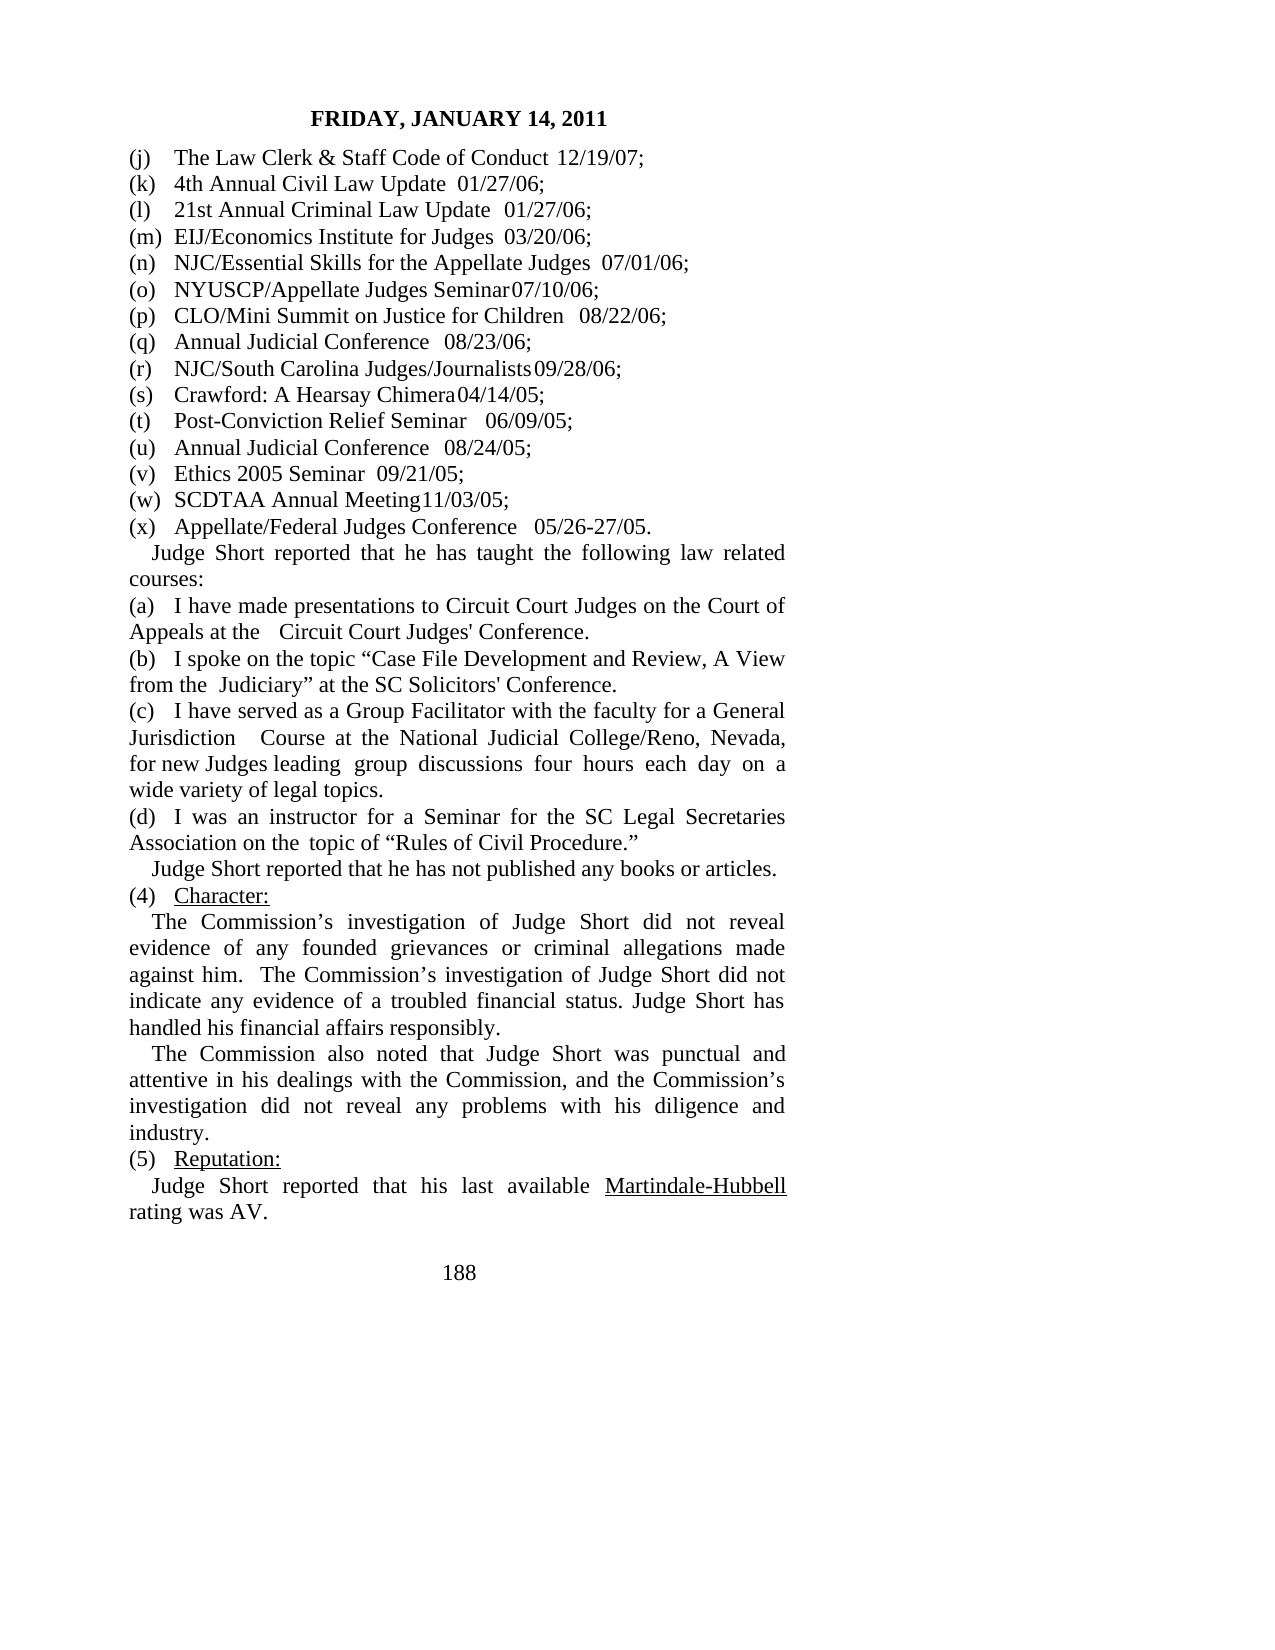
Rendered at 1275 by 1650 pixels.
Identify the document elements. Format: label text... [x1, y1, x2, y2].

text (q) Annual Judicial Conference 08/23/06; [129, 328, 787, 355]
text (u) Annual Judicial Conference 08/24/05; [129, 434, 787, 460]
text (b) I spoke on the topic “Case File Development and Review, A View from the Judiciary” at the SC Solicitors' Conference. [129, 644, 787, 697]
text (r) NJC/South Carolina Judges/Journalists 09/28/06; [129, 355, 787, 381]
text The Commission also noted that Judge Short was punctual and attentive in his dealings with the Commission, and the Commission’s investigation did not reveal any problems with his diligence and industry. [129, 1040, 787, 1145]
text (j) The Law Clerk & Staff Code of Conduct 12/19/07; [129, 144, 787, 170]
text (4) Character: [129, 882, 786, 908]
text (t) Post-Conviction Relief Seminar 06/09/05; [129, 407, 787, 434]
text (k) 4th Annual Civil Law Update 01/27/06; [129, 170, 787, 197]
text (l) 21st Annual Criminal Law Update 01/27/06; [129, 197, 787, 223]
text (o) NYUSCP/Appellate Judges Seminar 07/10/06; [129, 276, 787, 302]
text (w) SCDTAA Annual Meeting 11/03/05; [129, 486, 787, 513]
text (p) CLO/Mini Summit on Justice for Children 08/22/06; [129, 302, 787, 328]
text (x) Appellate/Federal Judges Conference 05/26-27/05. [129, 513, 787, 539]
text (a) I have made presentations to Circuit Court Judges on the Court of Appeals at the Circuit Court Judges' Conference. [129, 592, 787, 644]
text The Commission’s investigation of Judge Short did not reveal evidence of any founded grievances or criminal allegations made against him. The Commission’s investigation of Judge Short did not indicate any evidence of a troubled financial status. Judge Short has handled his financial affairs responsibly. [129, 908, 786, 1040]
text (s) Crawford: A Hearsay Chimera 04/14/05; [129, 381, 787, 407]
text (c) I have served as a Group Facilitator with the faculty for a General Jurisdiction Course at the National Judicial College/Reno, Nevada, for new Judges leading group discussions four hours each day on a wide variety of legal topics. [129, 697, 787, 803]
text Judge Short reported that he has not published any books or articles. [129, 855, 787, 882]
text Judge Short reported that his last available Martindale-Hubbell rating was AV. [129, 1172, 787, 1224]
text (m) EIJ/Economics Institute for Judges 03/20/06; [129, 223, 787, 249]
text Judge Short reported that he has taught the following law related courses: [129, 539, 787, 592]
text (5) Reputation: [129, 1145, 787, 1172]
text (d) I was an instructor for a Seminar for the SC Legal Secretaries Association on the topic of “Rules of Civil Procedure.” [129, 803, 787, 855]
text (n) NJC/Essential Skills for the Appellate Judges 07/01/06; [129, 249, 787, 276]
text (v) Ethics 2005 Seminar 09/21/05; [129, 460, 787, 486]
